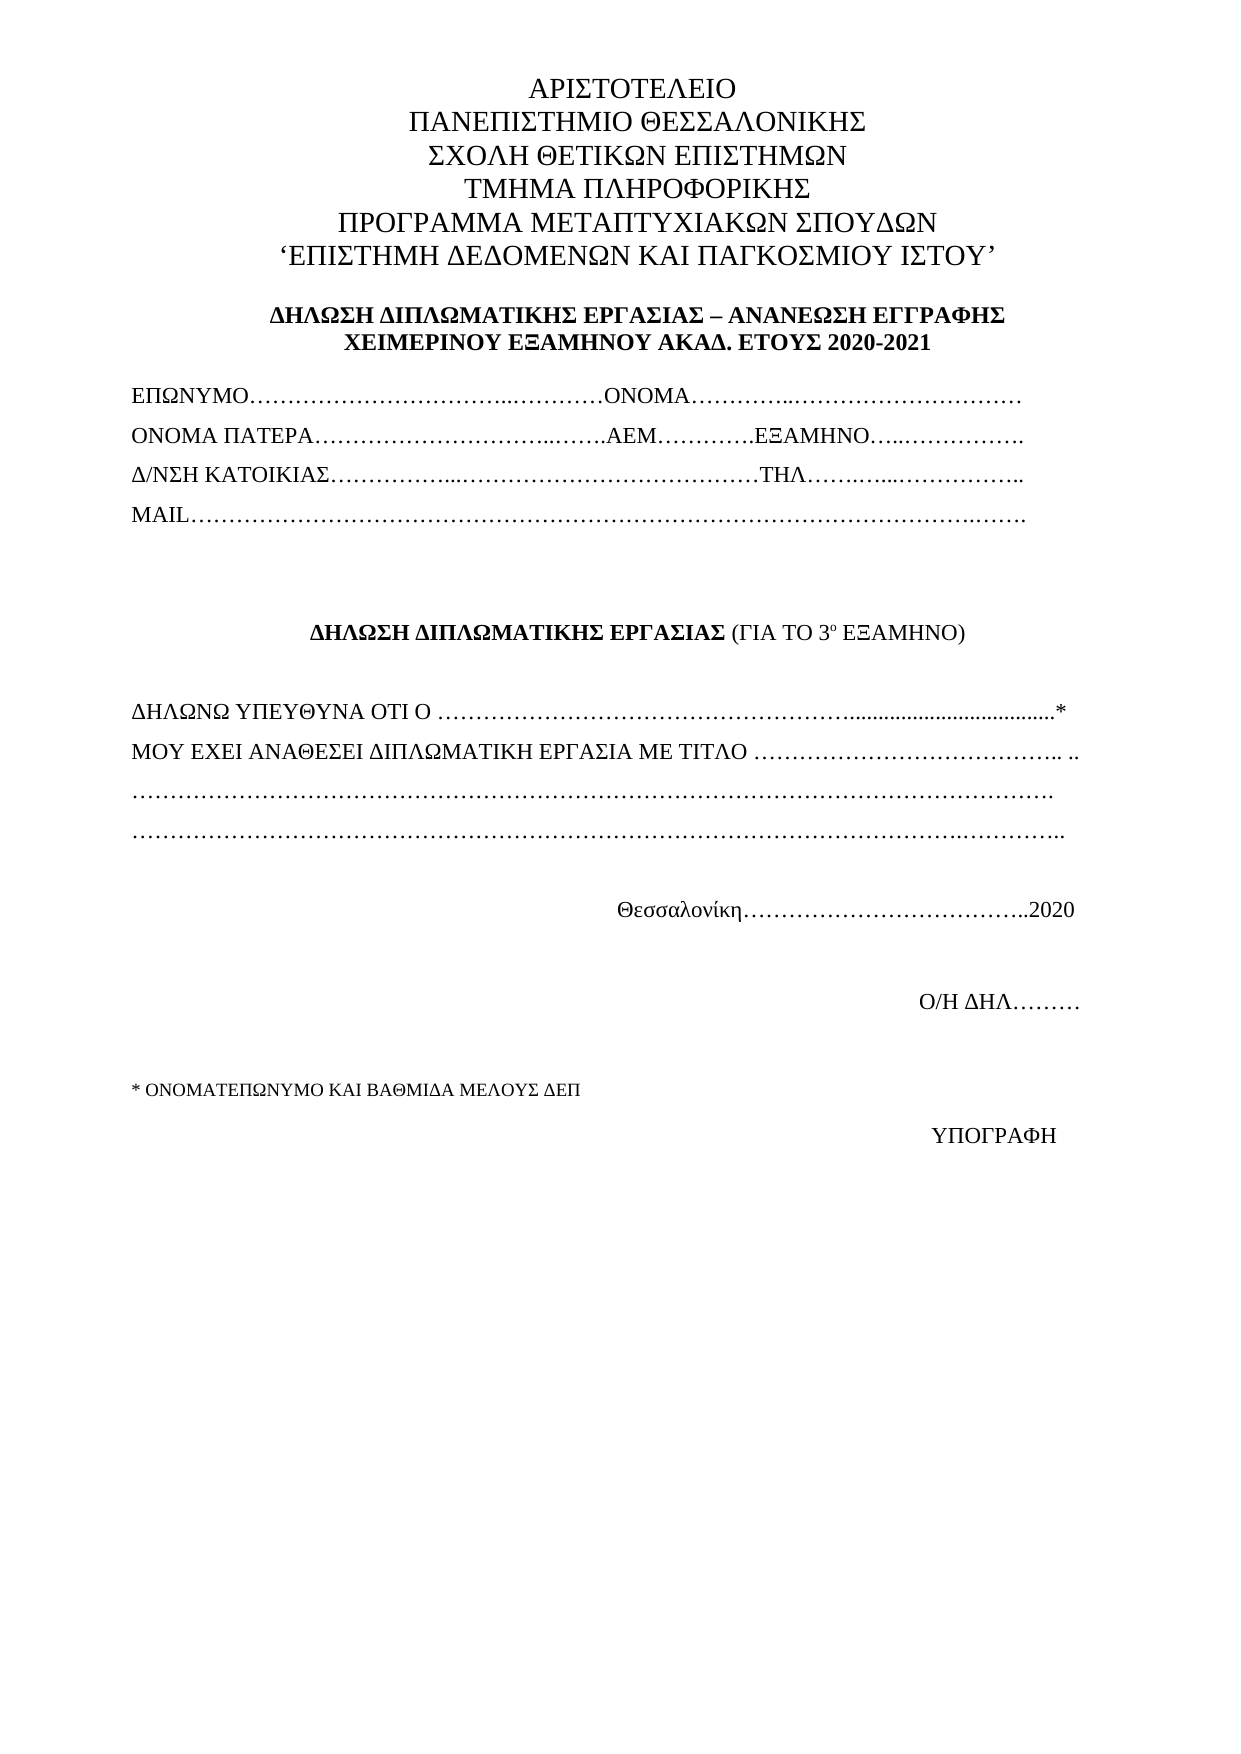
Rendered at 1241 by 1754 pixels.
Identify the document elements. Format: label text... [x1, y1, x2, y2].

text ΔΗΛΩΣΗ ΔΙΠΛΩΜΑΤΙΚΗΣ ΕΡΓΑΣΙΑΣ (ΓΙΑ ΤΟ 3ο ΕΞΑΜΗΝΟ) [131, 619, 1144, 646]
text ΔΗΛΩΝΩ ΥΠΕΥΘΥΝΑ ΟΤΙ Ο ………………………………………………....................................* [131, 698, 1144, 724]
text ΟΝΟΜΑ ΠΑΤΕΡΑ…………………………..…….ΑΕΜ………….ΕΞΑΜΗΝΟ…..……………. [131, 422, 1144, 448]
text MAIL………………………………………………………………………………………….……. [131, 501, 1144, 527]
subtitle ΧΕΙΜΕΡΙΝΟΥ ΕΞΑΜΗΝΟΥ ΑΚΑΔ. ΕΤΟΥΣ 2020-2021 [131, 328, 1144, 356]
text ΠΡΟΓΡΑΜΜΑ ΜΕΤΑΠΤΥΧΙΑΚΩΝ ΣΠΟΥΔΩΝ [131, 205, 1144, 238]
text Ο/Η ΔΗΛ……… [131, 988, 1144, 1014]
text Δ/ΝΣΗ ΚΑΤΟΙΚΙΑΣ……………...…………………………………ΤΗΛ…….…...…………….. [131, 461, 1144, 488]
subtitle ΤΜΗΜΑ ΠΛΗΡΟΦΟΡΙΚΗΣ [131, 171, 1144, 205]
subtitle ΑΡΙΣΤΟΤΕΛΕΙΟ [431, 71, 1144, 104]
text ΔΗΛΩΣΗ ΔΙΠΛΩΜΑΤΙΚΗΣ ΕΡΓΑΣΙΑΣ – ΑΝΑΝΕΩΣΗ ΕΓΓΡΑΦΗΣ [131, 301, 1144, 328]
text * ΟΝΟΜΑΤΕΠΩΝΥΜΟ ΚΑΙ ΒΑΘΜΙΔΑ ΜΕΛΟΥΣ ΔΕΠ [131, 1079, 1144, 1100]
text ΣΧΟΛΗ ΘΕΤΙΚΩΝ ΕΠΙΣΤΗΜΩΝ [131, 138, 1144, 171]
text ΥΠΟΓΡΑΦΗ [131, 1122, 1144, 1148]
text ΜΟΥ ΕΧΕΙ ΑΝΑΘΕΣΕΙ ΔΙΠΛΩΜΑΤΙΚΗ ΕΡΓΑΣΙΑ ΜΕ ΤΙΤΛΟ ………………………………….. ..…………………………………………………………………………………………………………. ……………………………………………………………………………………………….………….. [131, 738, 1144, 843]
text ‘ΕΠΙΣΤΗΜΗ ΔΕΔΟΜΕΝΩΝ ΚΑΙ ΠΑΓΚΟΣΜΙΟΥ ΙΣΤΟΥ’ [131, 238, 1144, 272]
text Θεσσαλονίκη………………………………..2020 [131, 896, 1144, 922]
text ΕΠΩΝΥΜΟ……………………………..…………ΟΝΟΜΑ…………..………………………… [131, 382, 1144, 409]
subtitle ΠΑΝΕΠΙΣΤΗΜΙΟ ΘΕΣΣΑΛΟΝΙΚΗΣ [131, 104, 1144, 138]
